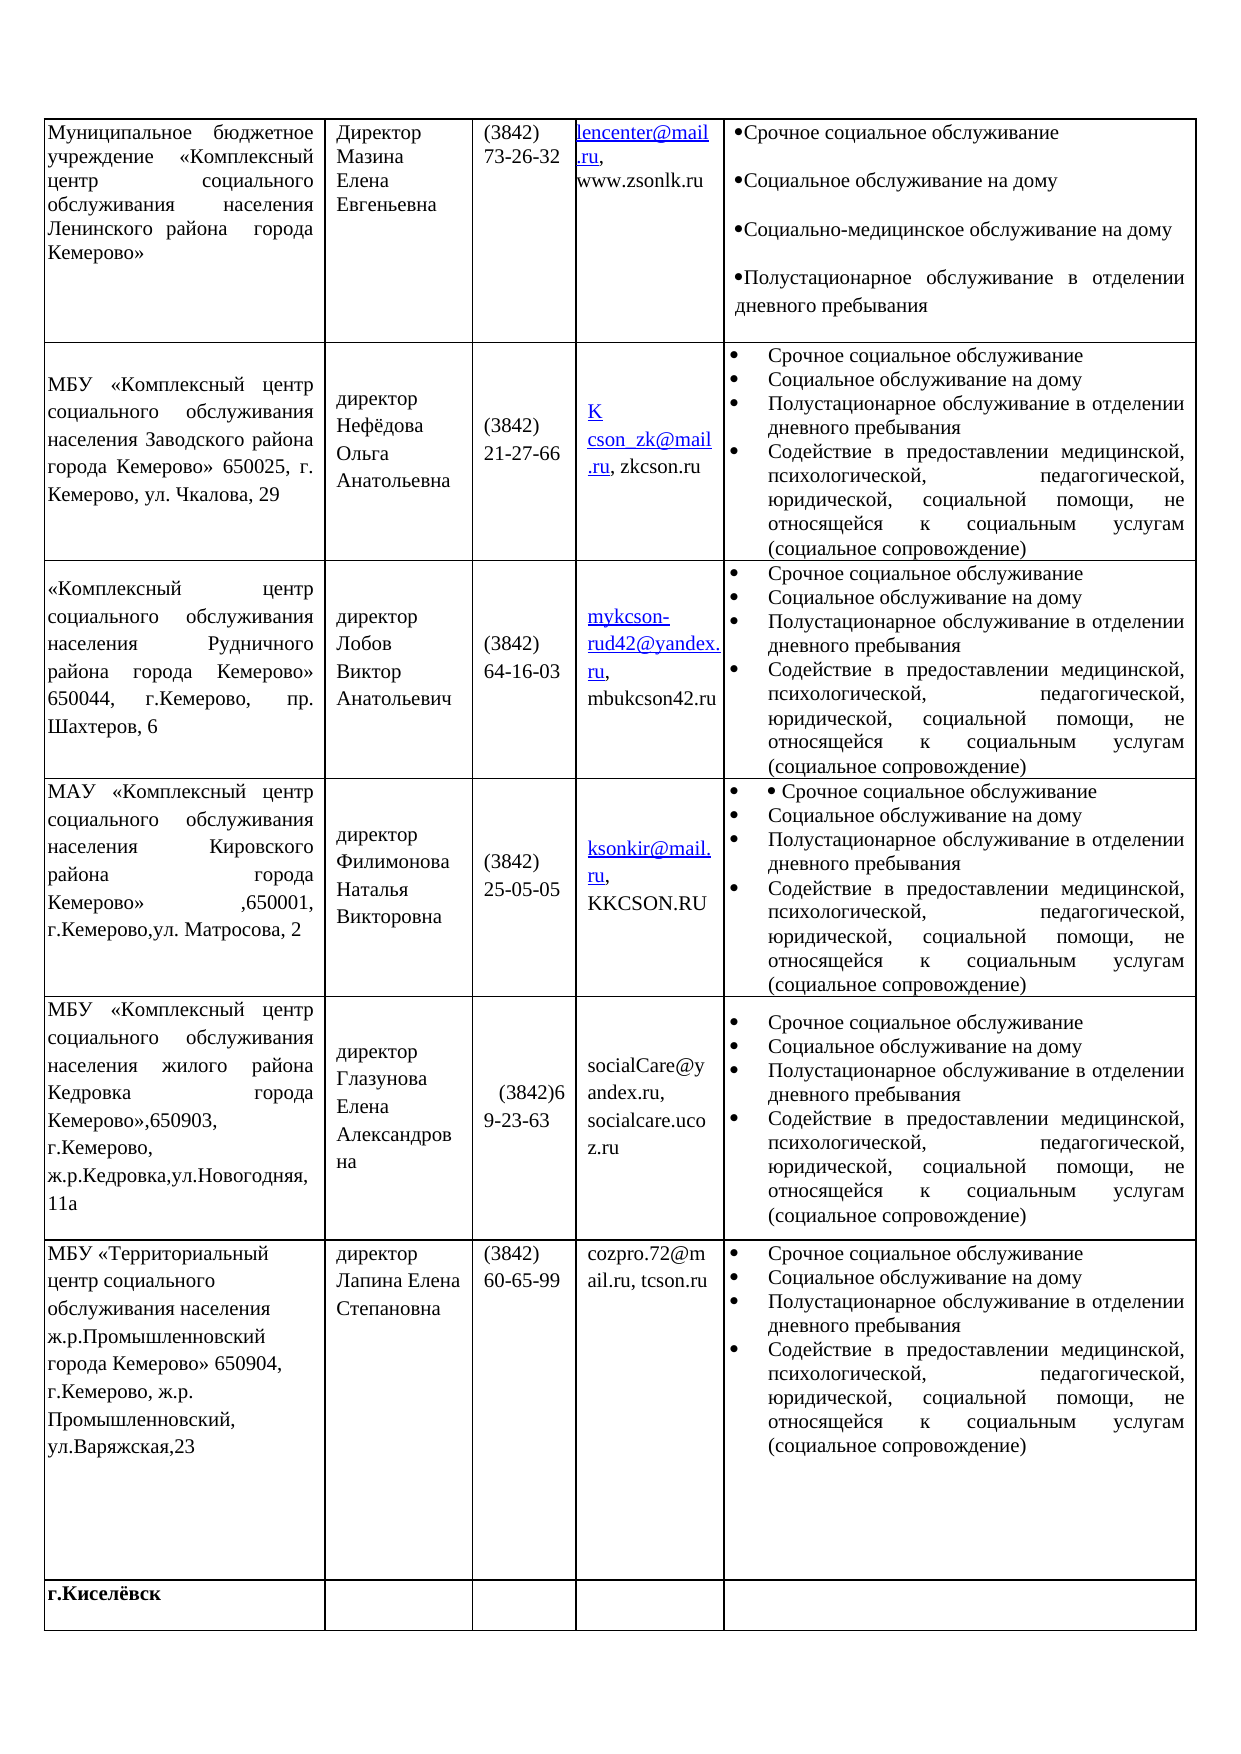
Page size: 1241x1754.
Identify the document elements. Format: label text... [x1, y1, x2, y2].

table_cell МБУ «Комплексный центр социального обслуживания населения жилого района Кедровка города Кемерово»,650903, г.Кемерово, ж.р.Кедровка,ул.Новогодняя, 11а [45, 997, 324, 1239]
table_cell [326, 1581, 472, 1630]
table_cell Директор Мазина Елена Евгеньевна [326, 120, 472, 341]
table_cell ksonkir@mail.ru, KKCSON.RU [577, 779, 723, 996]
table_cell [577, 1581, 723, 1630]
table_cell Муниципальное бюджетное учреждение «Комплексный центр социального обслуживания населения Ленинского района города Кемерово» [45, 120, 324, 341]
table_cell директор Лобов Виктор Анатольевич [326, 561, 472, 778]
table_cell (3842) 73-26-32 [473, 120, 575, 341]
table_cell Kсson_zk@mail.ru, zkcson.ru [577, 343, 723, 559]
table_cell МБУ «Территориальный центр социального обслуживания населения ж.р.Промышленновский города Кемерово» 650904, г.Кемерово, ж.р. Промышленновский, ул.Варяжская,23 [45, 1241, 324, 1579]
table_cell (3842) 64-16-03 [473, 561, 575, 778]
table_cell МАУ «Комплексный центр социального обслуживания населения Кировского района города Кемерово» ,650001, г.Кемерово,ул. Матросова, 2 [45, 779, 324, 996]
table_cell директор Глазунова Елена Александровна [326, 997, 472, 1239]
table_cell МБУ «Комплексный центр социального обслуживания населения Заводского района города Кемерово» 650025, г. Кемерово, ул. Чкалова, 29 [45, 343, 324, 559]
table_cell г.Киселёвск [45, 1581, 324, 1630]
table_cell директор Лапина Елена Степановна [326, 1241, 472, 1579]
table_cell директор Филимонова Наталья Викторовна [326, 779, 472, 996]
table_cell [725, 1581, 1195, 1630]
table_cell (3842) 21-27-66 [473, 343, 575, 559]
table_cell [473, 1581, 575, 1630]
table_cell mykcson-rud42@yandex.ru, mbukcson42.ru [577, 561, 723, 778]
table_cell (3842) 60-65-99 [473, 1241, 575, 1579]
table_cell cozpro.72@mail.ru, tcson.ru [577, 1241, 723, 1579]
table_cell socialCare@yandex.ru, socialcare.ucoz.ru [577, 997, 723, 1239]
table_cell (3842) 25-05-05 [473, 779, 575, 996]
table_cell «Комплексный центр социального обслуживания населения Рудничного района города Кемерово» 650044, г.Кемерово, пр. Шахтеров, 6 [45, 561, 324, 778]
table_cell lencenter@mail.ru, www.zsonlk.ru [577, 120, 723, 341]
table_cell (3842)69-23-63 [473, 997, 575, 1239]
table_cell директор Нефёдова Ольга Анатольевна [326, 343, 472, 559]
table_cell Срочное социальное обслуживание Социальное обслуживание на дому Социально-медицинское обслуживание на дому Полустационарное обслуживание в отделении дневного пребывания [725, 120, 1195, 341]
